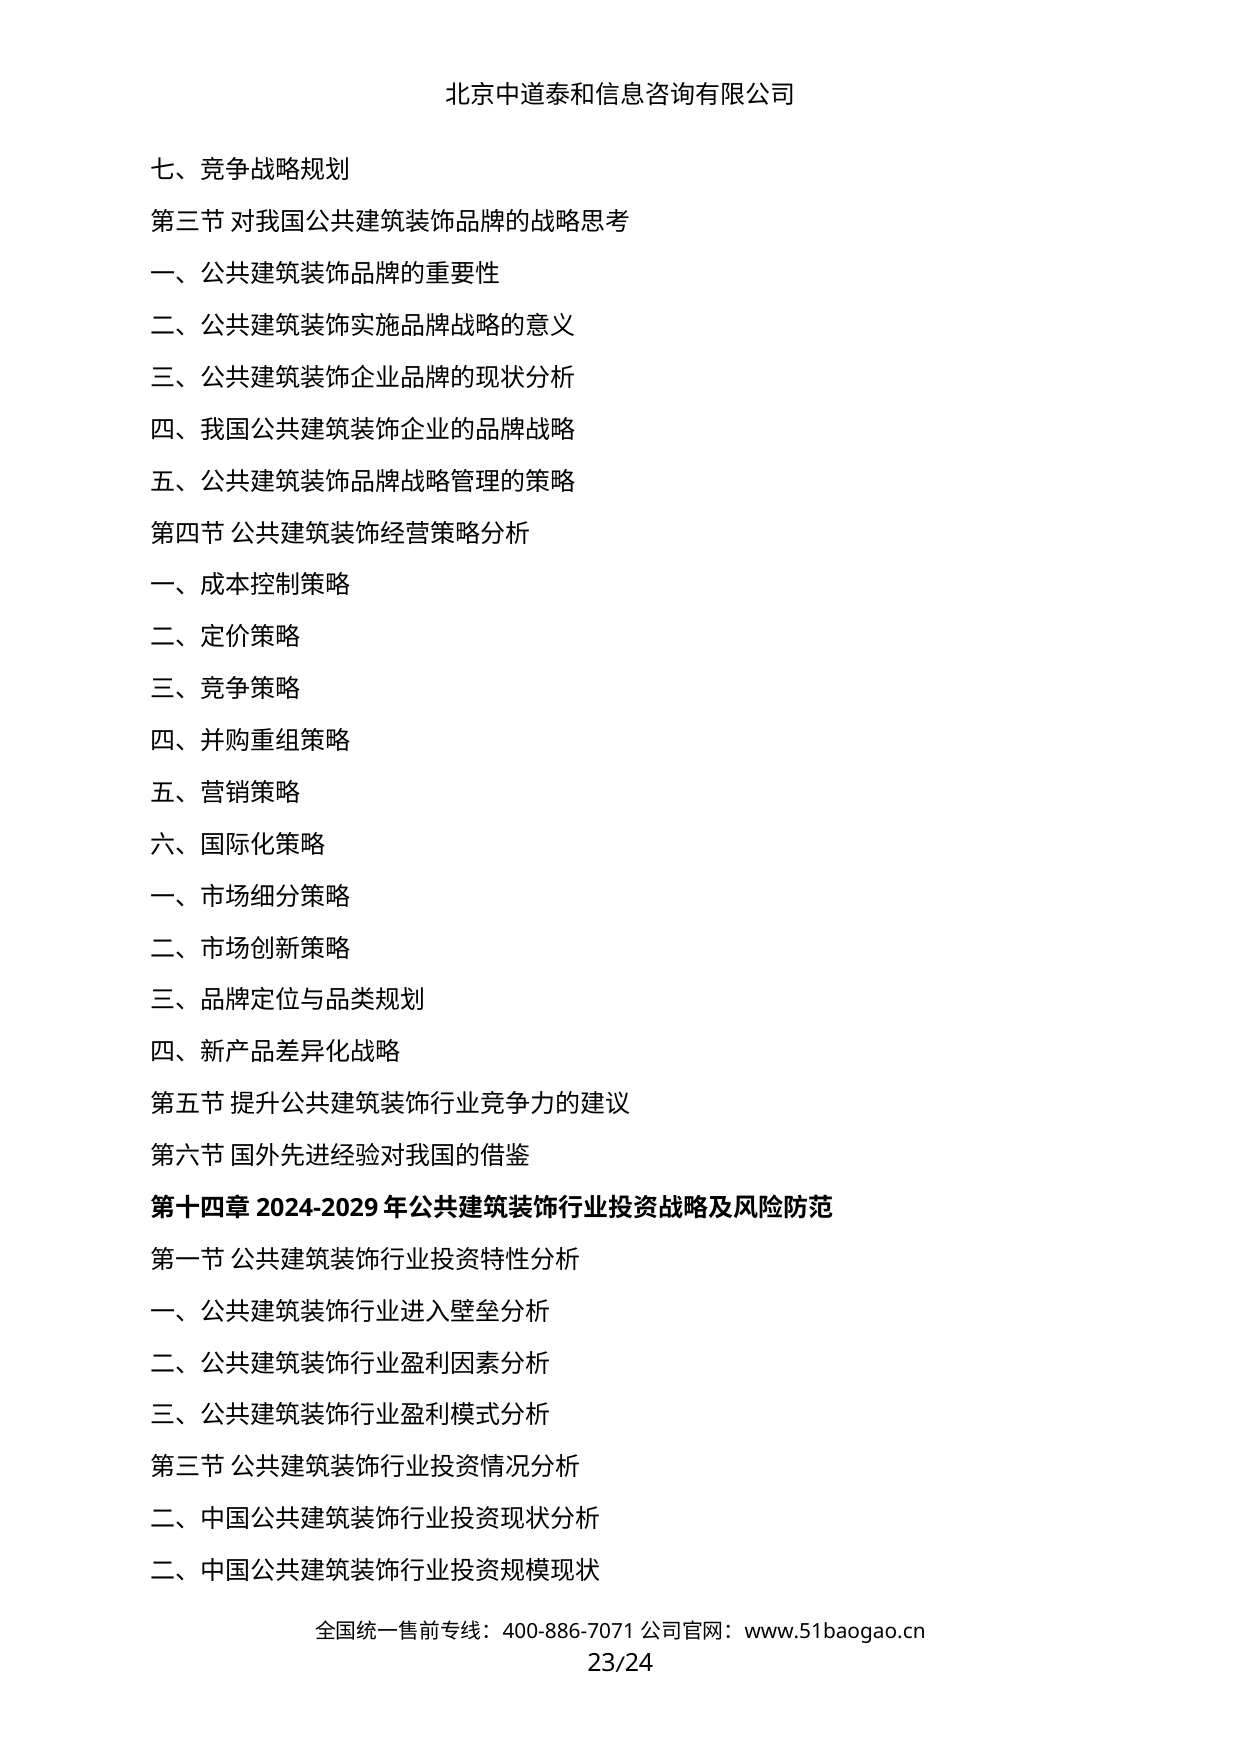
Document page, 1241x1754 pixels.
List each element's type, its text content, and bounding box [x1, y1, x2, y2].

text 四、新产品差异化战略 [150, 1032, 1090, 1068]
text 第五节 提升公共建筑装饰行业竞争力的建议 [150, 1084, 1090, 1120]
text 三、公共建筑装饰行业盈利模式分析 [150, 1395, 1090, 1431]
text 第一节 公共建筑装饰行业投资特性分析 [150, 1239, 1090, 1276]
text 第四节 公共建筑装饰经营策略分析 [150, 513, 1090, 549]
text 二、公共建筑装饰行业盈利因素分析 [150, 1343, 1090, 1379]
text 四、并购重组策略 [150, 721, 1090, 757]
text 一、公共建筑装饰品牌的重要性 [150, 254, 1090, 290]
text 五、营销策略 [150, 772, 1090, 809]
text 第三节 对我国公共建筑装饰品牌的战略思考 [150, 202, 1090, 238]
text 一、市场细分策略 [150, 876, 1090, 912]
text 二、公共建筑装饰实施品牌战略的意义 [150, 306, 1090, 342]
text 二、定价策略 [150, 617, 1090, 653]
text 一、公共建筑装饰行业进入壁垒分析 [150, 1291, 1090, 1327]
text 六、国际化策略 [150, 824, 1090, 861]
text 第六节 国外先进经验对我国的借鉴 [150, 1136, 1090, 1172]
text 四、我国公共建筑装饰企业的品牌战略 [150, 409, 1090, 446]
text 五、公共建筑装饰品牌战略管理的策略 [150, 461, 1090, 497]
text 二、中国公共建筑装饰行业投资规模现状 [150, 1551, 1090, 1587]
text 三、公共建筑装饰企业品牌的现状分析 [150, 357, 1090, 394]
text 一、成本控制策略 [150, 565, 1090, 601]
text 第十四章 2024-2029年公共建筑装饰行业投资战略及风险防范 [150, 1187, 1090, 1224]
text 七、竞争战略规划 [150, 150, 1090, 186]
text 三、品牌定位与品类规划 [150, 980, 1090, 1016]
text 第三节 公共建筑装饰行业投资情况分析 [150, 1447, 1090, 1483]
text 二、市场创新策略 [150, 928, 1090, 964]
text 二、中国公共建筑装饰行业投资现状分析 [150, 1499, 1090, 1535]
text 三、竞争策略 [150, 669, 1090, 705]
